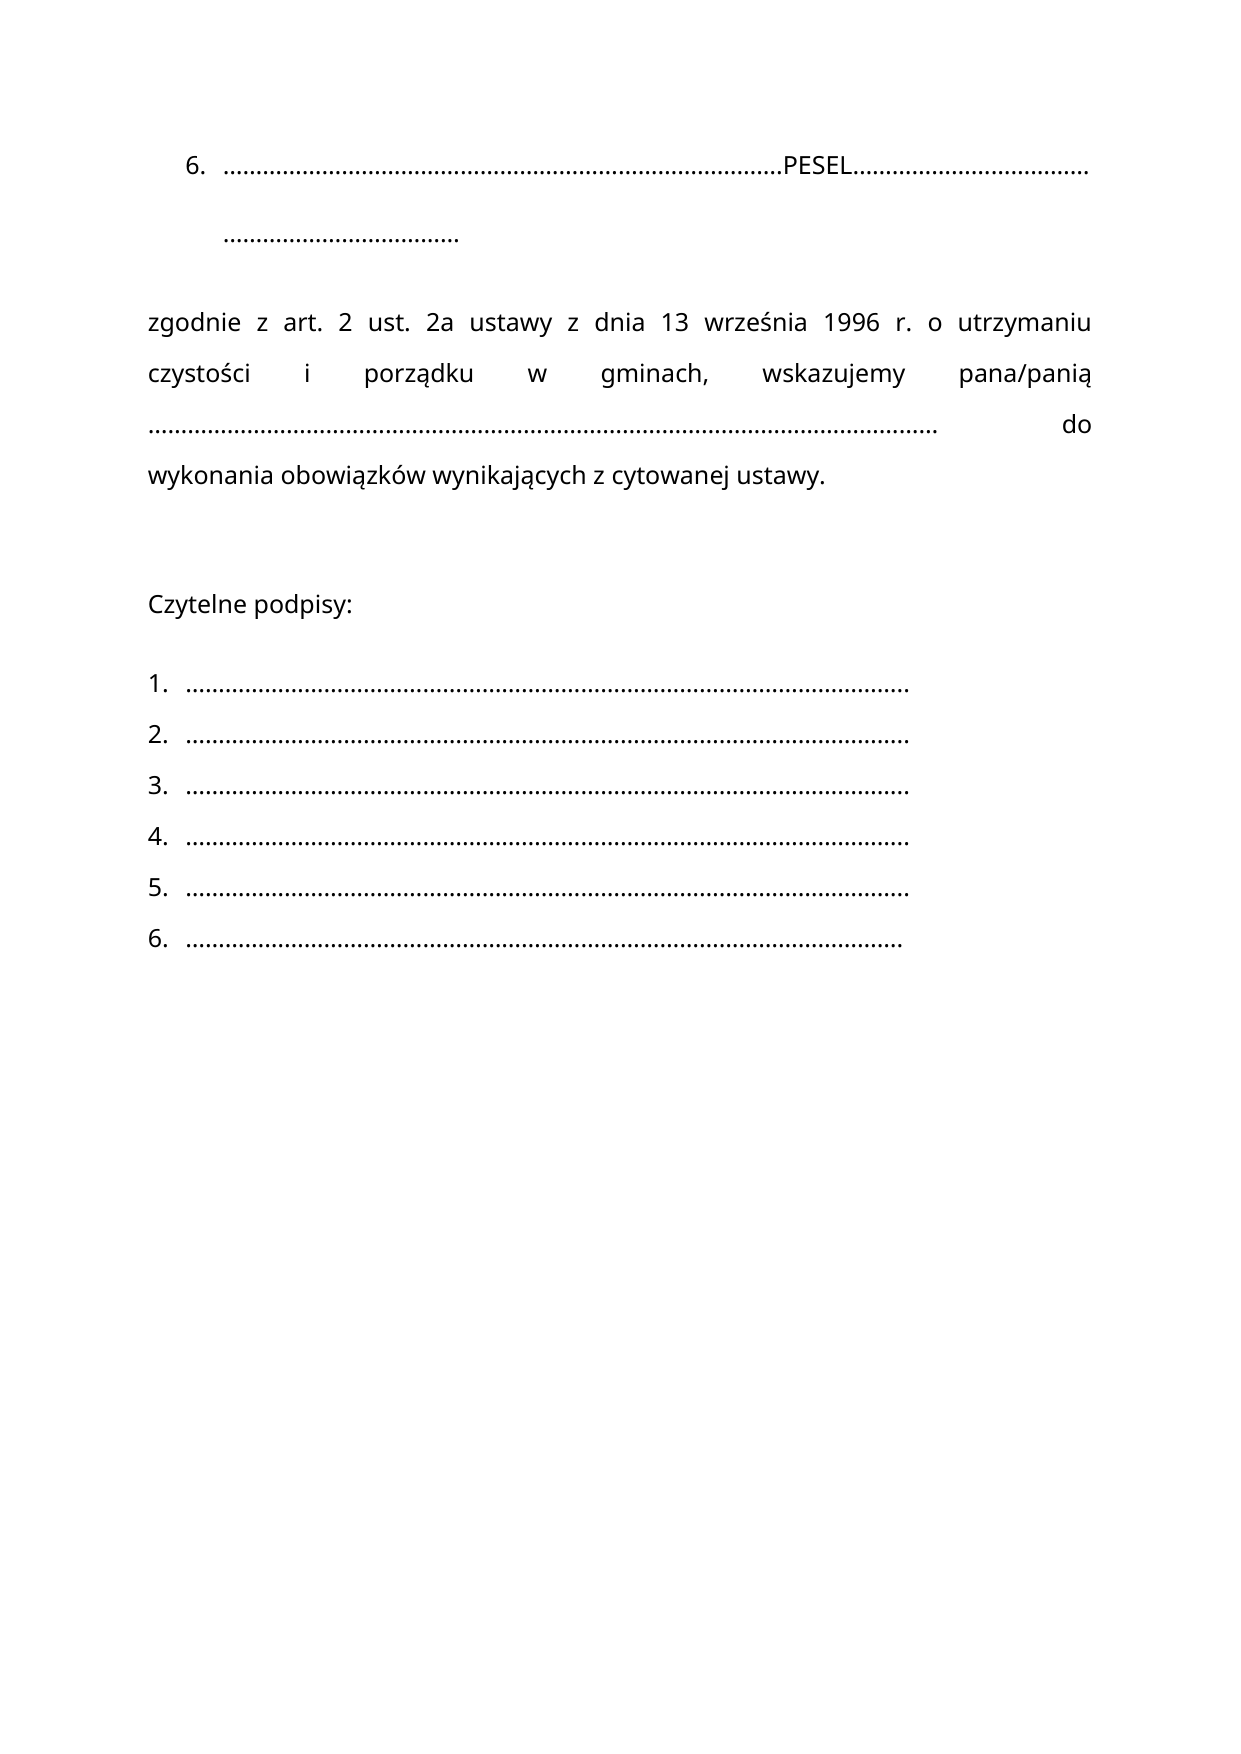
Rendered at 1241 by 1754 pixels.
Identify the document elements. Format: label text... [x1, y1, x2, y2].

list ……………………………………………………………………………………………….. [148, 666, 1093, 699]
list ……………………………………………………………………………………………….. [148, 717, 1093, 751]
list ……………………………………………………………………………………………….. [148, 870, 1093, 904]
list Czytelne podpisy: [148, 587, 1093, 621]
list ………………………………………………………………………………………………. [148, 921, 1093, 955]
list ………………………………………………………………………….PESEL……………………………………………………………… [185, 148, 1093, 250]
list ……………………………………………………………………………………………….. [148, 768, 1093, 802]
text zgodnie z art. 2 ust. 2a ustawy z dnia 13 września 1996 r. o utrzymaniu czystości i porządku w gminach, wskazujemy pana/panią ………………………………………………………………………………………………………… do wykonania obowiązków wynikających z cytowanej ustawy. [148, 305, 1093, 492]
list ……………………………………………………………………………………………….. [148, 819, 1093, 853]
